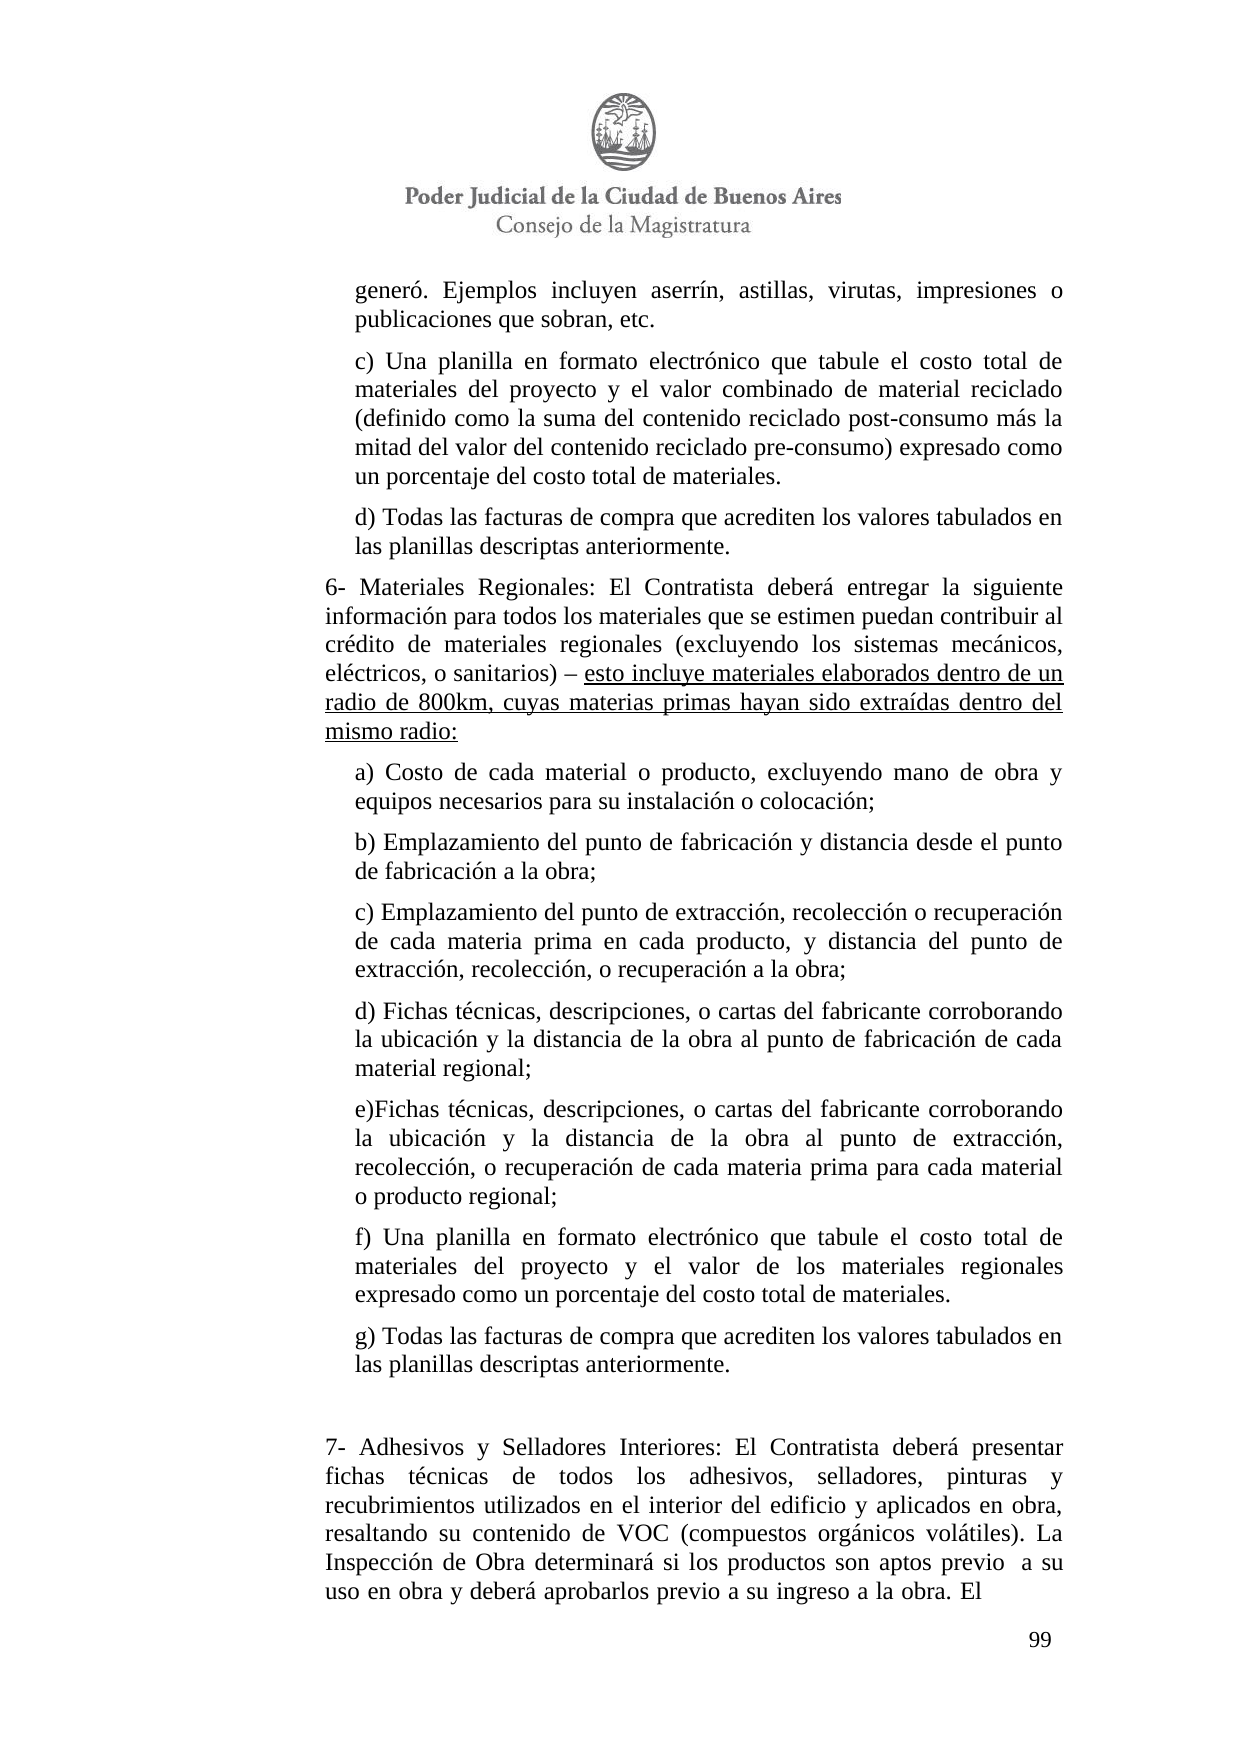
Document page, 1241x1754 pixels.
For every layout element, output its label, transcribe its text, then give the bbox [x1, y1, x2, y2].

list Emplazamiento del punto de fabricación y distancia desde el punto de fabricación a la obra; [354, 827, 1063, 884]
picture [405, 93, 841, 238]
list Materiales Regionales: El Contratista deberá entregar la siguiente información para todos los materiales que se estimen puedan contribuir al crédito de materiales regionales (excluyendo los sistemas mecánicos, eléctricos, o sanitarios) – esto incluye materiales elaborados dentro de un radio de 800km, cuyas materias primas hayan sido extraídas dentro del mismo radio: [325, 572, 1063, 712]
list Fichas técnicas, descripciones, o cartas del fabricante corroborando la ubicación y la distancia de la obra al punto de fabricación de cada material regional; [354, 996, 1063, 1082]
list Una planilla en formato electrónico que tabule el costo total de materiales del proyecto y el valor combinado de material reciclado (definido como la suma del contenido reciclado post-consumo más la mitad del valor del contenido reciclado pre-consumo) expresado como un porcentaje del costo total de materiales. [354, 346, 1063, 489]
list Una planilla en formato electrónico que tabule el costo total de materiales del proyecto y el valor de los materiales regionales expresado como un porcentaje del costo total de materiales. [354, 1222, 1063, 1308]
list Costo de cada material o producto, excluyendo mano de obra y equipos necesarios para su instalación o colocación; [354, 757, 1063, 814]
list Adhesivos y Selladores Interiores: El Contratista deberá presentar fichas técnicas de todos los adhesivos, selladores, pinturas y recubrimientos utilizados en el interior del edificio y aplicados en obra, resaltando su contenido de VOC (compuestos orgánicos volátiles). La Inspección de Obra determinará si los productos son aptos previo a su uso en obra y deberá aprobarlos previo a su ingreso a la obra. El [325, 1432, 1063, 1605]
list Todas las facturas de compra que acrediten los valores tabulados en las planillas descriptas anteriormente. [354, 1321, 1063, 1378]
list Todas las facturas de compra que acrediten los valores tabulados en las planillas descriptas anteriormente. [354, 502, 1063, 559]
list Fichas técnicas, descripciones, o cartas del fabricante corroborando la ubicación y la distancia de la obra al punto de extracción, recolección, o recuperación de cada materia prima para cada material o producto regional; [354, 1094, 1063, 1209]
list Emplazamiento del punto de extracción, recolección o recuperación de cada materia prima en cada producto, y distancia del punto de extracción, recolección, o recuperación a la obra; [354, 897, 1063, 983]
list Materiales Regionales: El Contratista deberá entregar la siguiente información para todos los materiales que se estimen puedan contribuir al crédito de materiales regionales (excluyendo los sistemas mecánicos, eléctricos, o sanitarios) – esto incluye materiales elaborados dentro de un radio de 800km, cuyas materias primas hayan sido extraídas dentro del mismo radio: [325, 713, 1063, 744]
text generó. Ejemplos incluyen aserrín, astillas, virutas, impresiones o publicaciones que sobran, etc. [354, 276, 1063, 333]
